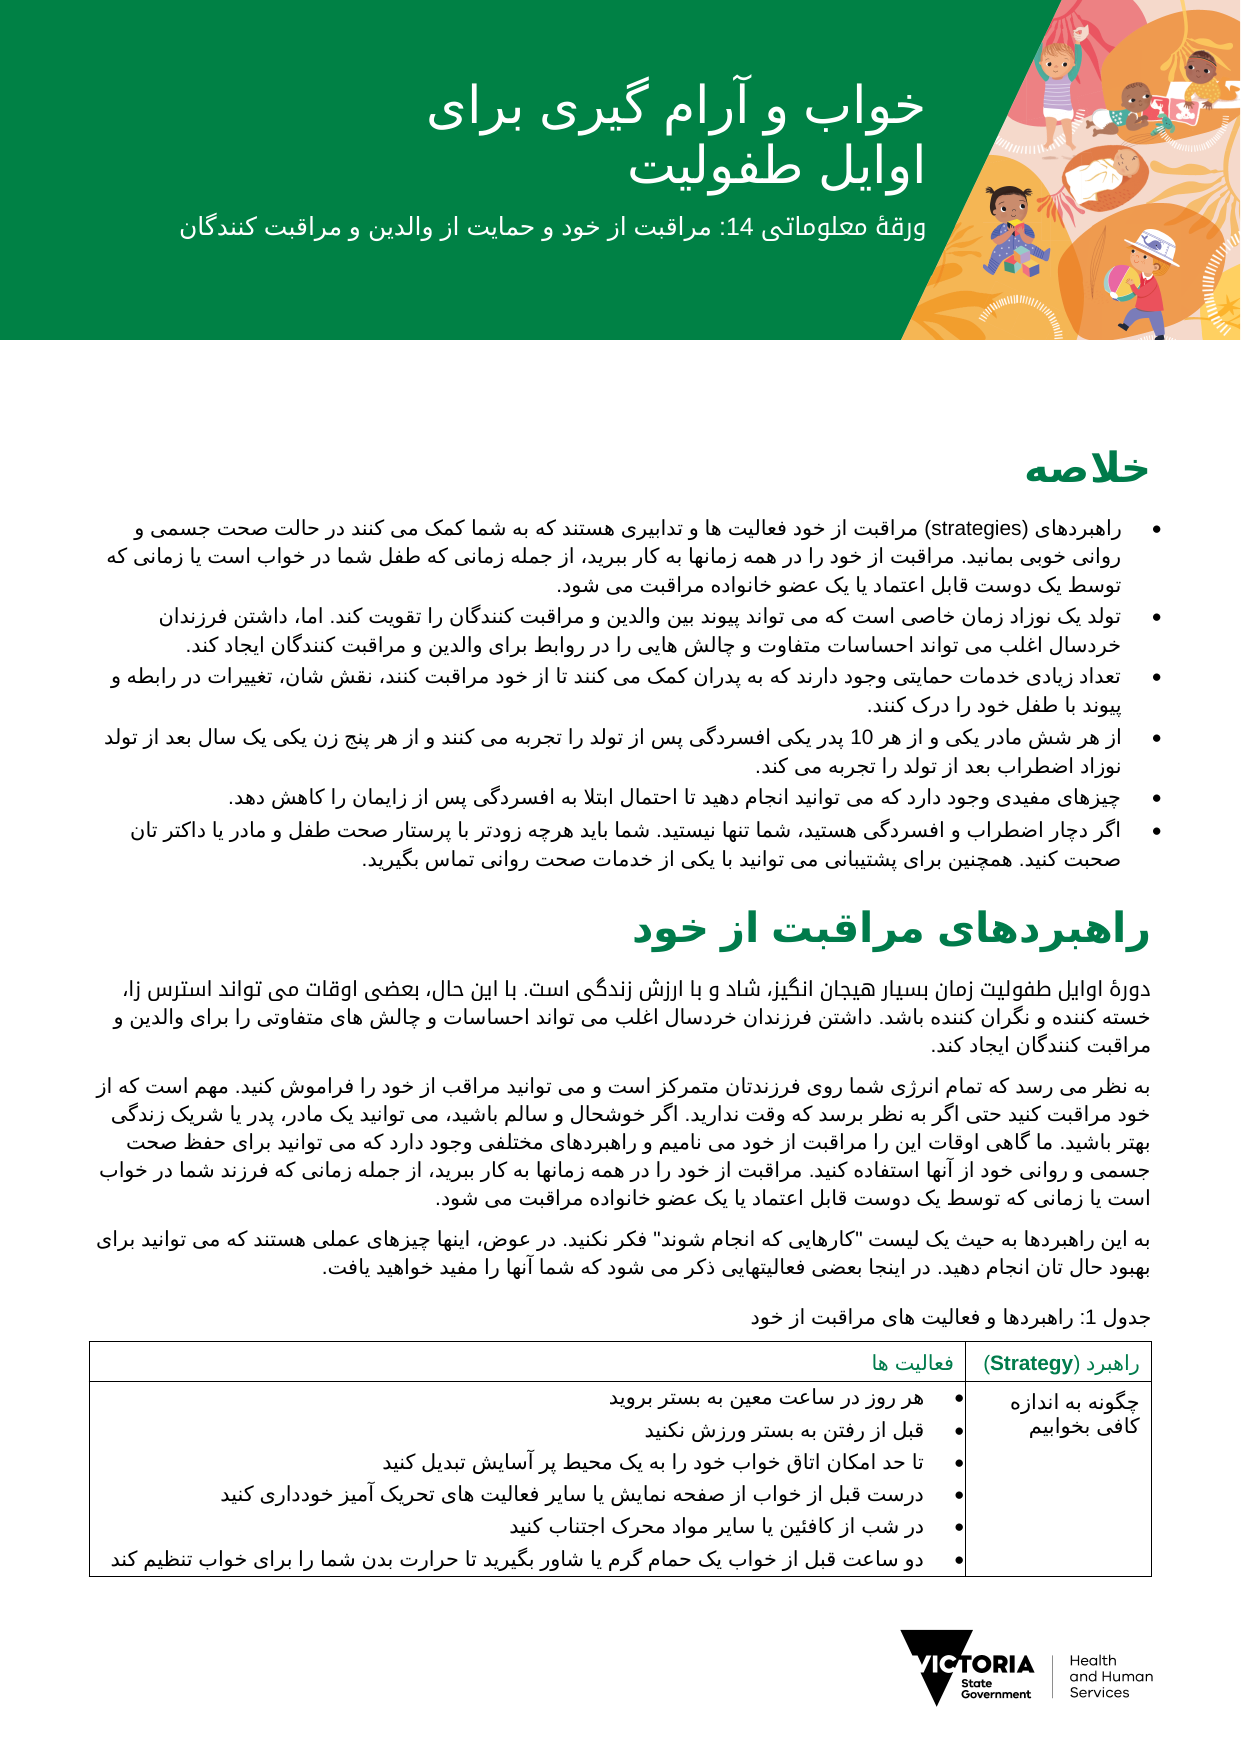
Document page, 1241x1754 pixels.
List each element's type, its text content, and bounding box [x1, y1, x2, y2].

subtitle راهبردهای مراقبت از خود [89, 904, 1152, 952]
table_header فعالیت ها [90, 1342, 965, 1381]
text راهبردهای (strategies) مراقبت از خود فعالیت ها و تدابیری هستند که به شما کمک می کنند در حالت صحت جسمی و روانی خوبی بمانید. مراقبت از خود را در همه زمانها به کار ببرید، از جمله زمانی که طفل شما در خواب است یا زمانی که توسط یک دوست قابل اعتماد یا یک عضو خانواده مراقبت می شود. [89, 512, 1152, 596]
text جدول 1: راهبردها و فعالیت های مراقبت از خود [89, 1304, 1152, 1329]
text تعداد زیادی خدمات حمایتی وجود دارند که به پدران کمک می کنند تا از خود مراقبت کنند، نقش شان، تغییرات در رابطه و پیوند با طفل خود را درک کنند. [89, 661, 1152, 717]
picture [0, 1624, 1241, 1754]
table_header راهبرد (Strategy) [966, 1342, 1151, 1381]
text به نظر می رسد که تمام انرژی شما روی فرزندتان متمرکز است و می توانید مراقب از خود را فراموش کنید. مهم است که از خود مراقبت کنید حتی اگر به نظر برسد که وقت ندارید. اگر خوشحال و سالم باشید، می توانید یک مادر، پدر یا شریک زندگی بهتر باشید. ما گاهی اوقات این را مراقبت از خود می نامیم و راهبردهای مختلفی وجود دارد که می توانید برای حفظ صحت جسمی و روانی خود از آنها استفاده کنید. مراقبت از خود را در همه زمانها به کار ببرید، از جمله زمانی که فرزند شما در خواب است یا زمانی که توسط یک دوست قابل اعتماد یا یک عضو خانواده مراقبت می شود. [89, 1069, 1152, 1210]
text از هر شش مادر یکی و از هر 10 پدر یکی افسردگی پس از تولد را تجربه می کنند و از هر پنج زن یکی یک سال بعد از تولد نوزاد اضطراب بعد از تولد را تجربه می کند. [89, 721, 1152, 778]
text تولد یک نوزاد زمان خاصی است که می تواند پیوند بین والدین و مراقبت کنندگان را تقویت کند. اما، داشتن فرزندان خردسال اغلب می تواند احساسات متفاوت و چالش هایی را در روابط برای والدین و مراقبت کنندگان ایجاد کند. [89, 601, 1152, 657]
text اگر دچار اضطراب و افسردگی هستید، شما تنها نیستید. شما باید هرچه زودتر با پرستار صحت طفل و مادر یا داکتر تان صحبت کنید. همچنین برای پشتیبانی می توانید با یکی از خدمات صحت روانی تماس بگیرید. [89, 814, 1152, 870]
table_cell ورقۀ معلوماتی 14: مراقبت از خود و حمایت از والدین و مراقبت کنندگان (دری) [89, 195, 927, 316]
text چیزهای مفیدی وجود دارد که می توانید انجام دهید تا احتمال ابتلا به افسردگی پس از زایمان را کاهش دهد. [89, 782, 1152, 810]
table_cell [90, 1382, 965, 1576]
table_header خواب و آرام گیری برای اوایل طفولیت [89, 65, 927, 194]
text دورۀ اوایل طفولیت زمان بسیار هیجان انگیز، شاد و با ارزش زندگی است. با این حال، بعضی اوقات می تواند استرس زا، خسته کننده و نگران کننده باشد. داشتن فرزندان خردسال اغلب می تواند احساسات و چالش های متفاوتی را برای والدین و مراقبت کنندگان ایجاد کند. [89, 972, 1152, 1057]
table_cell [966, 1382, 1151, 1576]
text به این راهبردها به حیث یک لیست "کارهایی که انجام شوند" فکر نکنید. در عوض، اینها چیزهای عملی هستند که می توانید برای بهبود حال تان انجام دهید. در اینجا بعضی فعالیتهایی ذکر می شود که شما آنها را مفید خواهید یافت. [89, 1222, 1152, 1279]
subtitle خلاصه [89, 443, 1152, 491]
picture [0, 0, 1241, 340]
